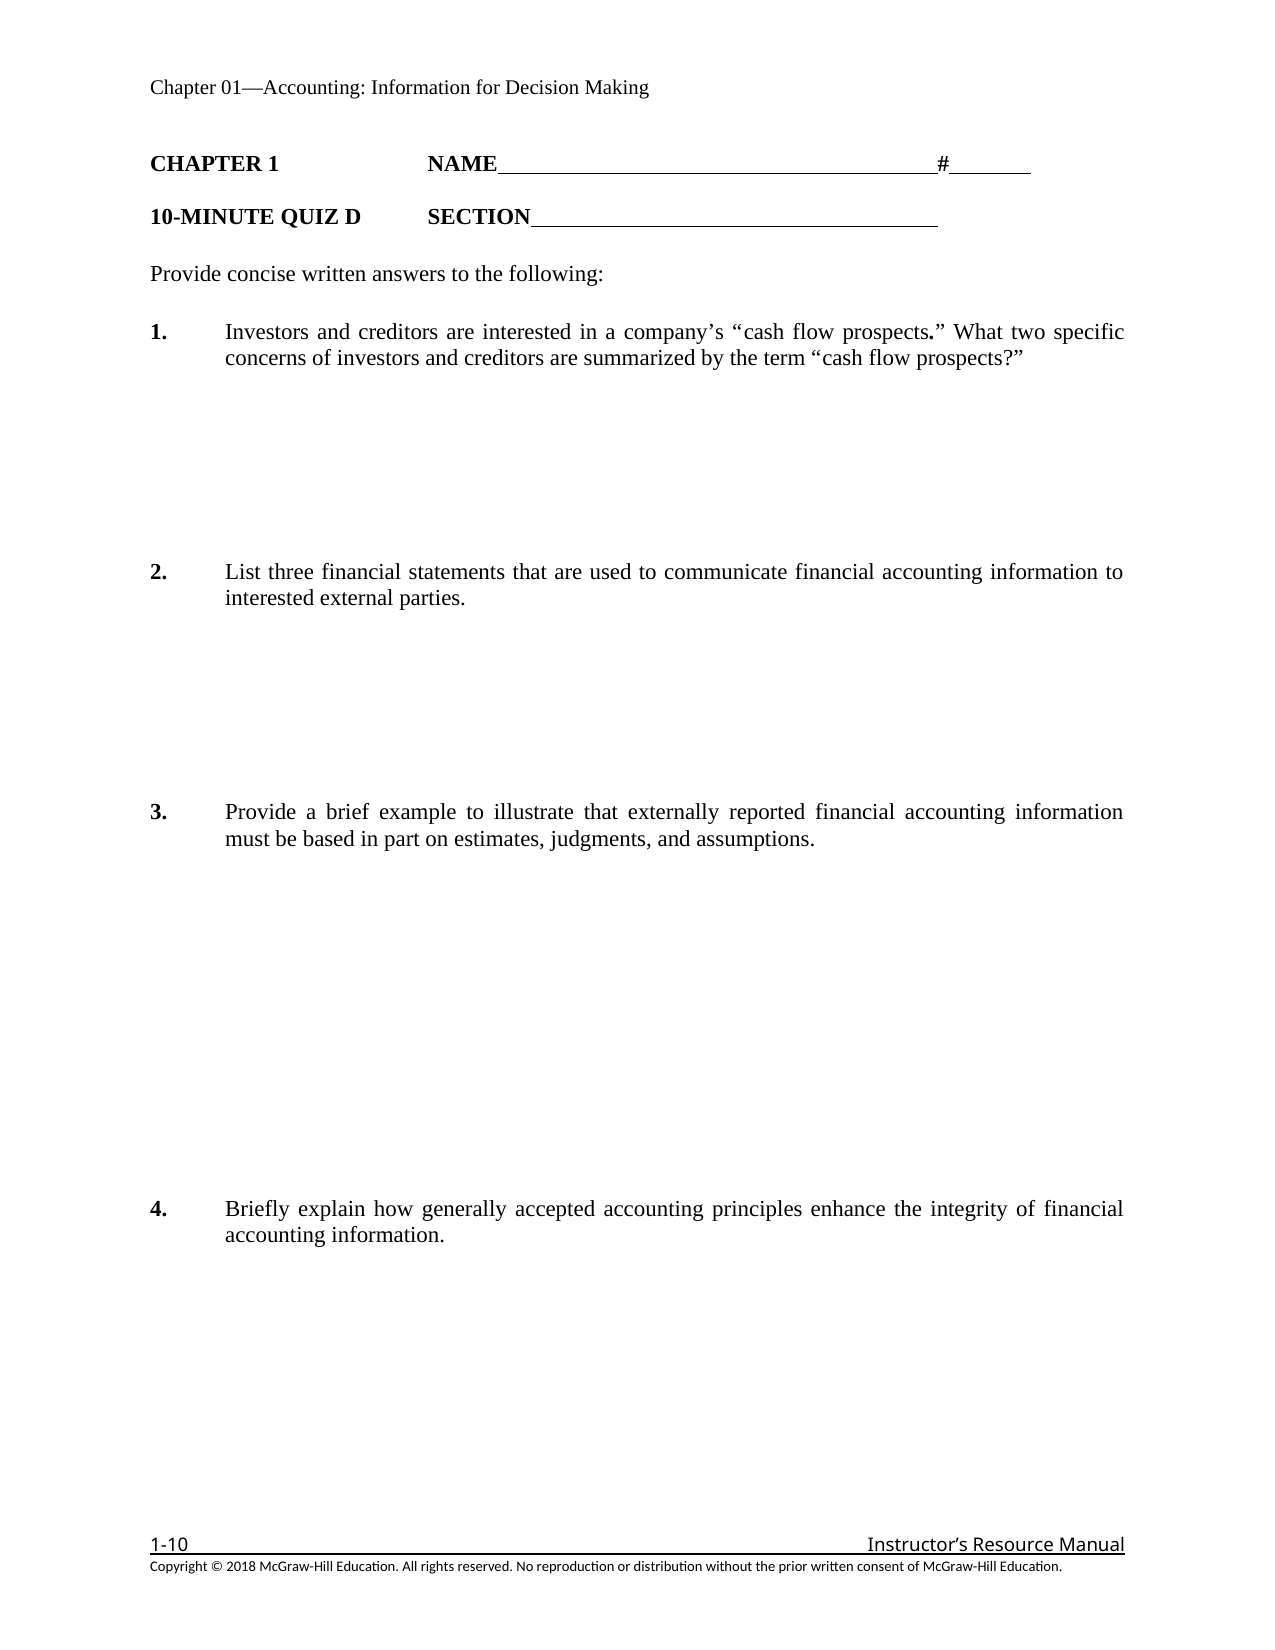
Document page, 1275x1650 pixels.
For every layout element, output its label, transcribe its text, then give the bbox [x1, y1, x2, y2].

text Provide a brief example to illustrate that externally reported financial accounting information must be based in part on estimates, judgments, and assumptions. [150, 798, 1125, 851]
list Investors and creditors are interested in a company’s “cash flow prospects.” What two specific concerns of investors and creditors are summarized by the term “cash flow prospects?” [150, 318, 1125, 371]
text CHAPTER 1 NAME # [150, 150, 1127, 176]
text Briefly explain how generally accepted accounting principles enhance the integrity of financial accounting information. [150, 1195, 1125, 1247]
text Provide concise written answers to the following: [150, 260, 1125, 287]
text 10-MINUTE QUIZ D SECTION [150, 203, 1127, 229]
text List three financial statements that are used to communicate financial accounting information to interested external parties. [150, 558, 1125, 611]
